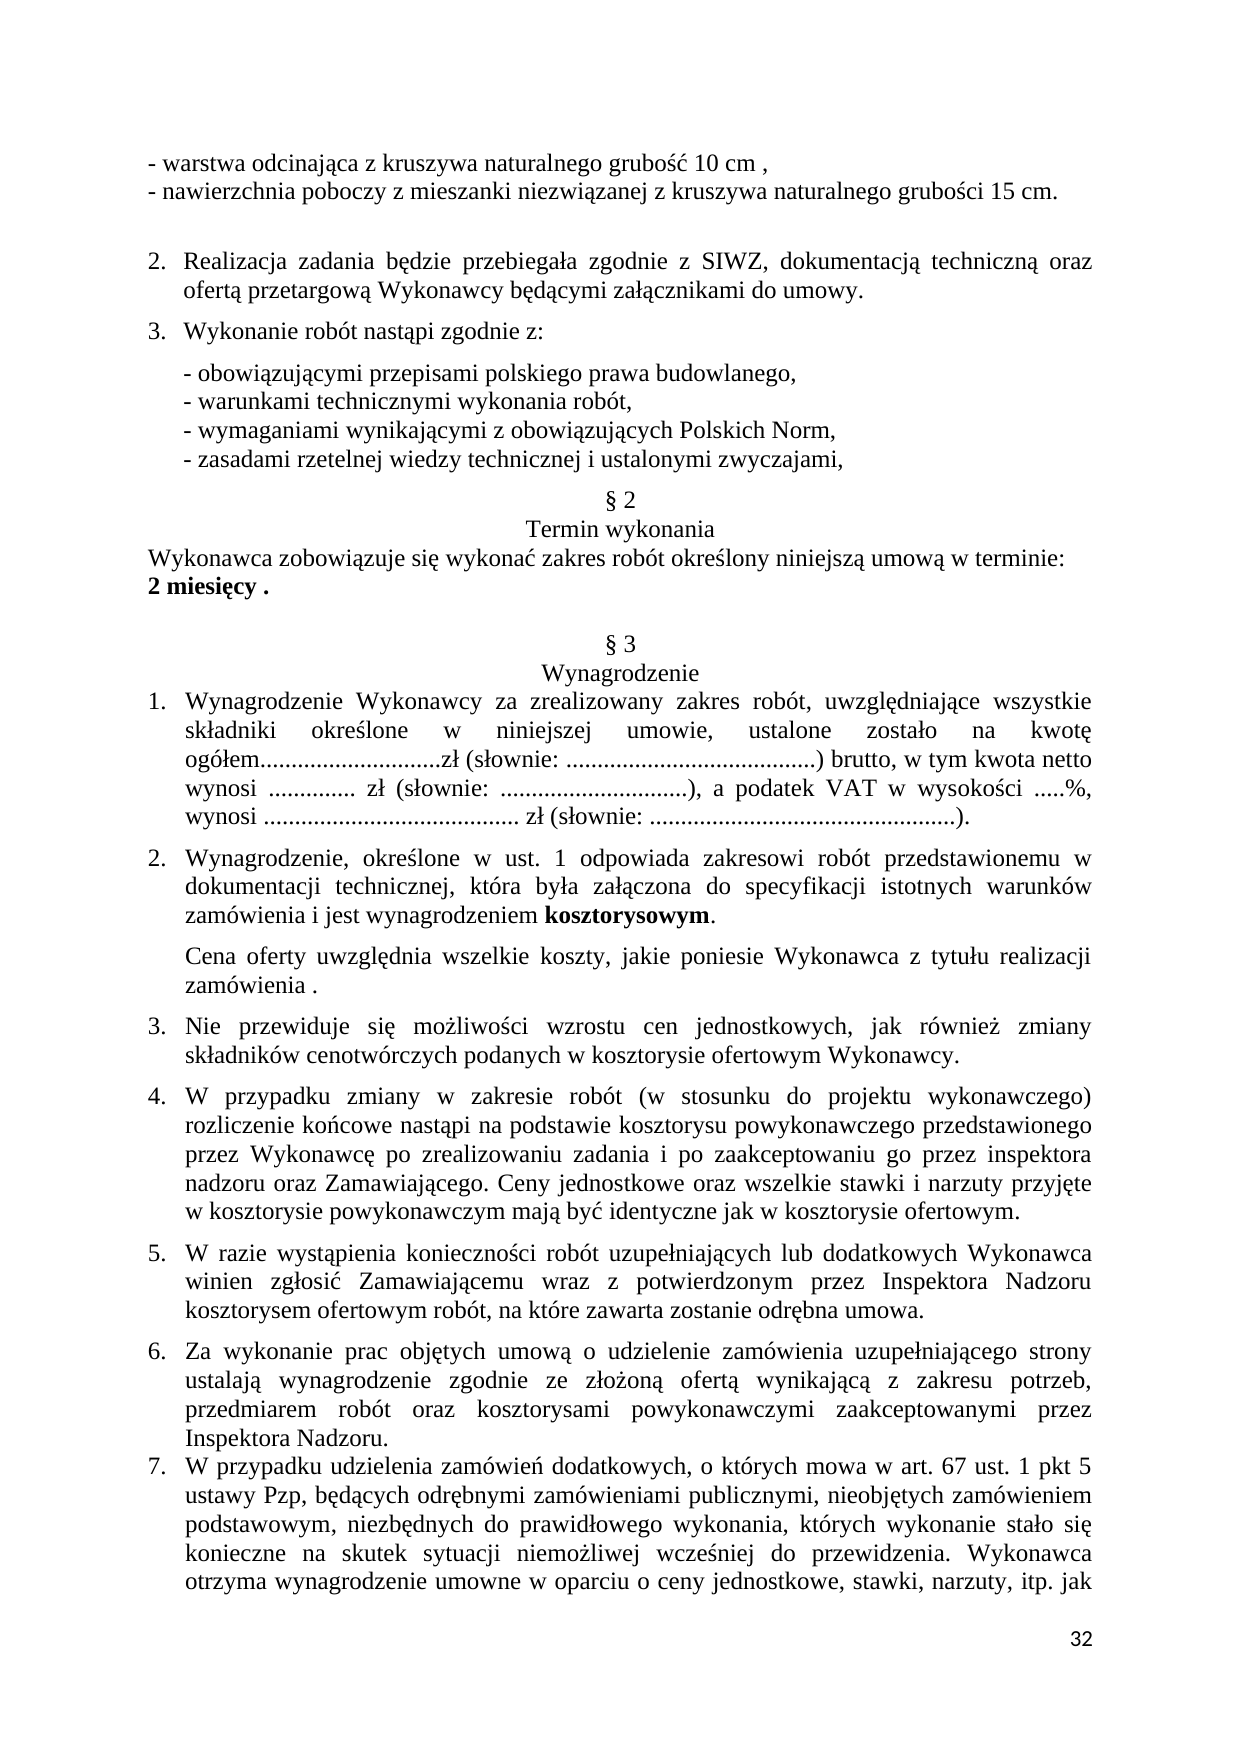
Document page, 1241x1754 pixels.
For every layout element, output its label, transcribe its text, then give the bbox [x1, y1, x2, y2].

list Za wykonanie prac objętych umową o udzielenie zamówienia uzupełniającego strony ustalają wynagrodzenie zgodnie ze złożoną ofertą wynikającą z zakresu potrzeb, przedmiarem robót oraz kosztorysami powykonawczymi zaakceptowanymi przez Inspektora Nadzoru. [148, 1336, 1093, 1451]
list W przypadku zmiany w zakresie robót (w stosunku do projektu wykonawczego) rozliczenie końcowe nastąpi na podstawie kosztorysu powykonawczego przedstawionego przez Wykonawcę po zrealizowaniu zadania i po zaakceptowaniu go przez inspektora nadzoru oraz Zamawiającego. Ceny jednostkowe oraz wszelkie stawki i narzuty przyjęte w kosztorysie powykonawczym mają być identyczne jak w kosztorysie ofertowym. [148, 1081, 1093, 1225]
text - nawierzchnia poboczy z mieszanki niezwiązanej z kruszywa naturalnego grubości 15 cm. [148, 176, 1093, 205]
list Wykonanie robót nastąpi zgodnie z: [148, 316, 1093, 345]
text Wynagrodzenie [148, 658, 1093, 686]
text § 2 [148, 485, 1093, 514]
list Wynagrodzenie Wykonawcy za zrealizowany zakres robót, uwzględniające wszystkie składniki określone w niniejszej umowie, ustalone zostało na kwotę ogółem.............................zł (słownie: ........................................) brutto, w tym kwota netto wynosi .............. zł (słownie: ..............................), a podatek VAT w wysokości .....%, wynosi ......................................... zł (słownie: .................................................). [148, 686, 1093, 830]
text Cena oferty uwzględnia wszelkie koszty, jakie poniesie Wykonawca z tytułu realizacji zamówienia . [185, 941, 1093, 999]
list W razie wystąpienia konieczności robót uzupełniających lub dodatkowych Wykonawca winien zgłosić Zamawiającemu wraz z potwierdzonym przez Inspektora Nadzoru kosztorysem ofertowym robót, na które zawarta zostanie odrębna umowa. [148, 1238, 1093, 1324]
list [148, 1451, 1093, 1595]
text 2 miesięcy . [148, 571, 1093, 600]
text Wykonawca zobowiązuje się wykonać zakres robót określony niniejszą umową w terminie: [148, 543, 1093, 571]
list Nie przewiduje się możliwości wzrostu cen jednostkowych, jak również zmiany składników cenotwórczych podanych w kosztorysie ofertowym Wykonawcy. [148, 1011, 1093, 1069]
text - zasadami rzetelnej wiedzy technicznej i ustalonymi zwyczajami, [183, 444, 1093, 473]
text - obowiązującymi przepisami polskiego prawa budowlanego, [183, 358, 1093, 386]
text - warunkami technicznymi wykonania robót, [183, 386, 1093, 415]
text - warstwa odcinająca z kruszywa naturalnego grubość 10 cm , [148, 148, 1093, 176]
text - wymaganiami wynikającymi z obowiązujących Polskich Norm, [183, 415, 1093, 444]
list Realizacja zadania będzie przebiegała zgodnie z SIWZ, dokumentacją techniczną oraz ofertą przetargową Wykonawcy będącymi załącznikami do umowy. [148, 246, 1093, 304]
text Termin wykonania [148, 514, 1093, 543]
list Wynagrodzenie, określone w ust. 1 odpowiada zakresowi robót przedstawionemu w dokumentacji technicznej, która była załączona do specyfikacji istotnych warunków zamówienia i jest wynagrodzeniem kosztorysowym. [148, 843, 1093, 929]
text § 3 [148, 629, 1093, 658]
